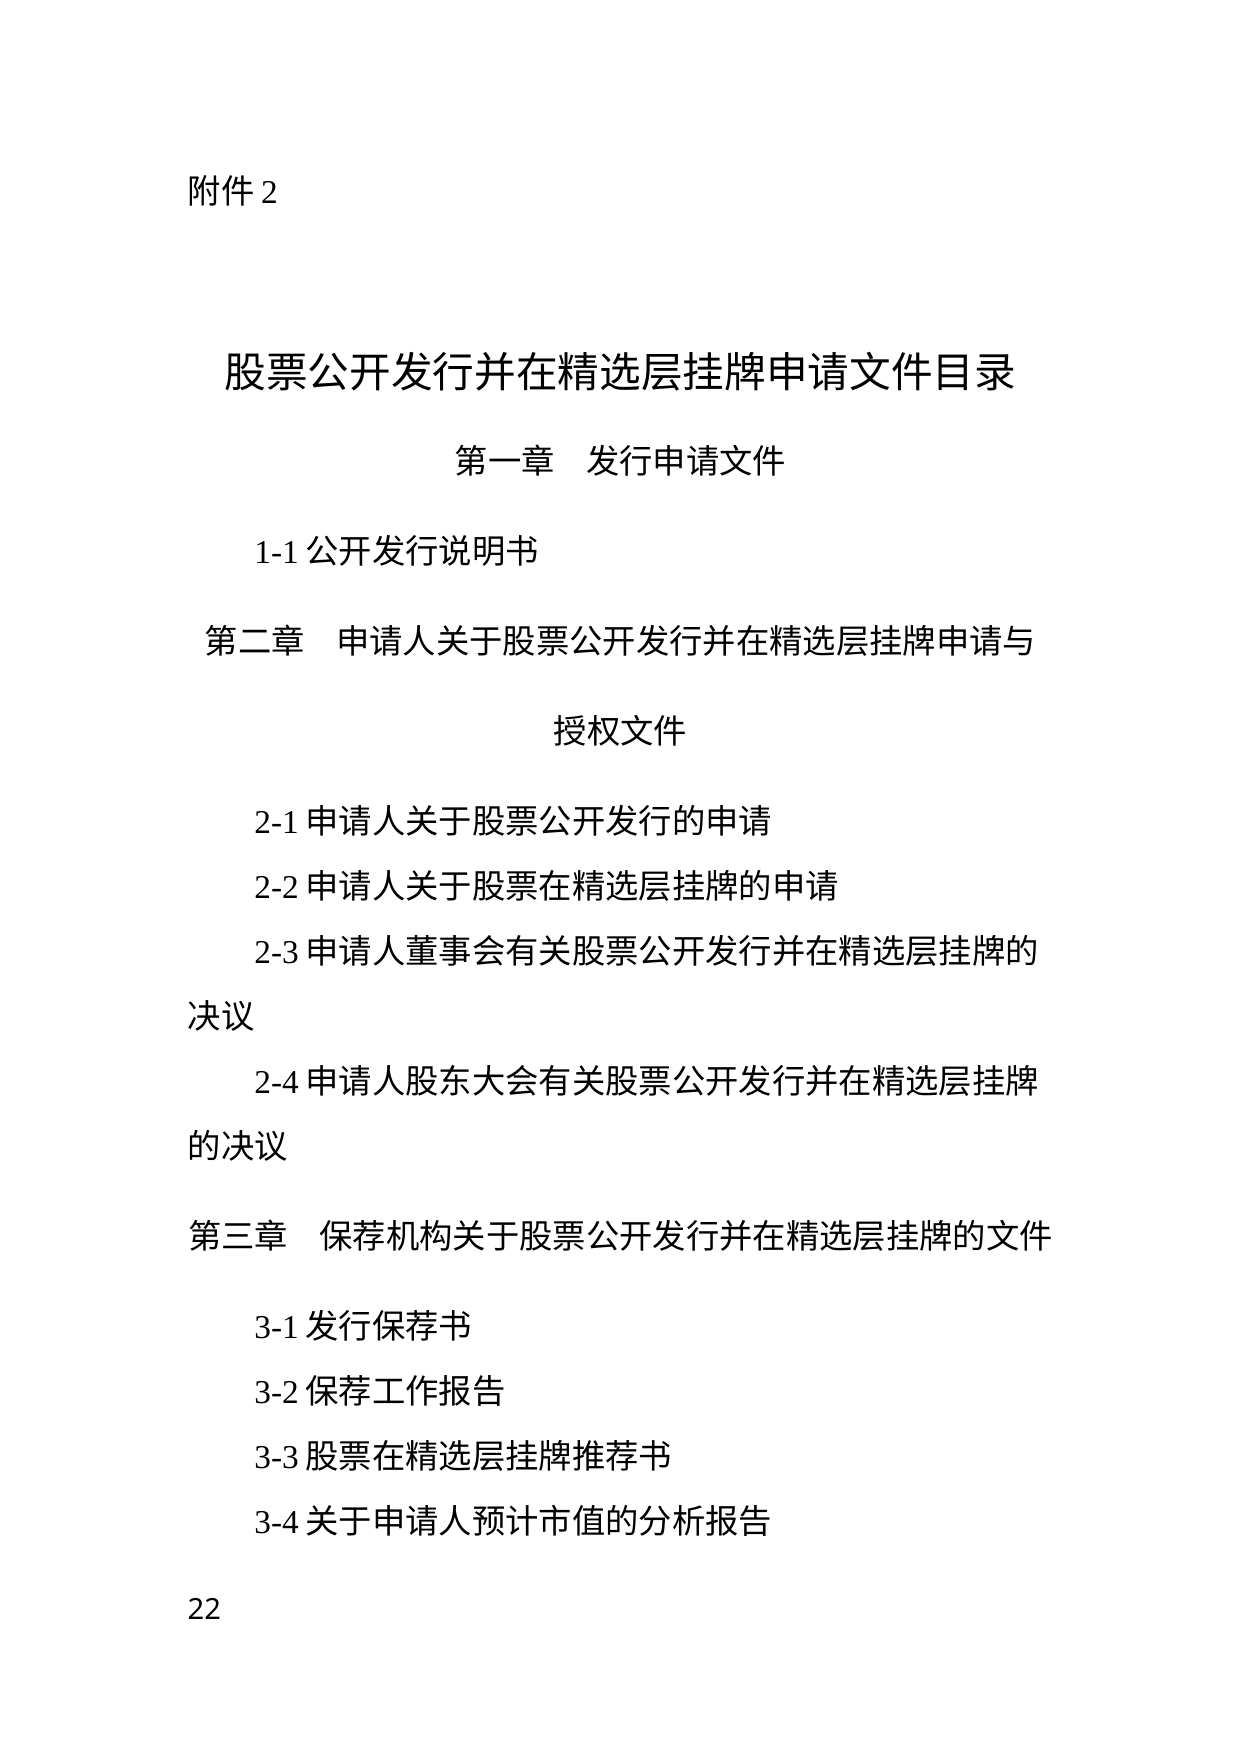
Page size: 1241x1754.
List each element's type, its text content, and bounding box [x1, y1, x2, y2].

text 授权文件 [187, 696, 1053, 761]
text 1-1公开发行说明书 [187, 516, 1053, 581]
text 2-3申请人董事会有关股票公开发行并在精选层挂牌的决议 [187, 916, 1053, 1046]
text 2-4申请人股东大会有关股票公开发行并在精选层挂牌的决议 [187, 1046, 1053, 1176]
text 2-2申请人关于股票在精选层挂牌的申请 [187, 851, 1053, 916]
text 3-2保荐工作报告 [187, 1356, 1053, 1421]
text 股票公开发行并在精选层挂牌申请文件目录 [187, 336, 1053, 401]
text 第一章 发行申请文件 [187, 426, 1053, 491]
text 3-4关于申请人预计市值的分析报告 [187, 1486, 1053, 1551]
text 附件2 [187, 154, 1053, 216]
text 第三章 保荐机构关于股票公开发行并在精选层挂牌的文件 [187, 1201, 1053, 1266]
text 第二章 申请人关于股票公开发行并在精选层挂牌申请与 [187, 606, 1053, 671]
text 3-3股票在精选层挂牌推荐书 [187, 1421, 1053, 1486]
text 2-1申请人关于股票公开发行的申请 [187, 786, 1053, 851]
text 3-1发行保荐书 [187, 1291, 1053, 1356]
